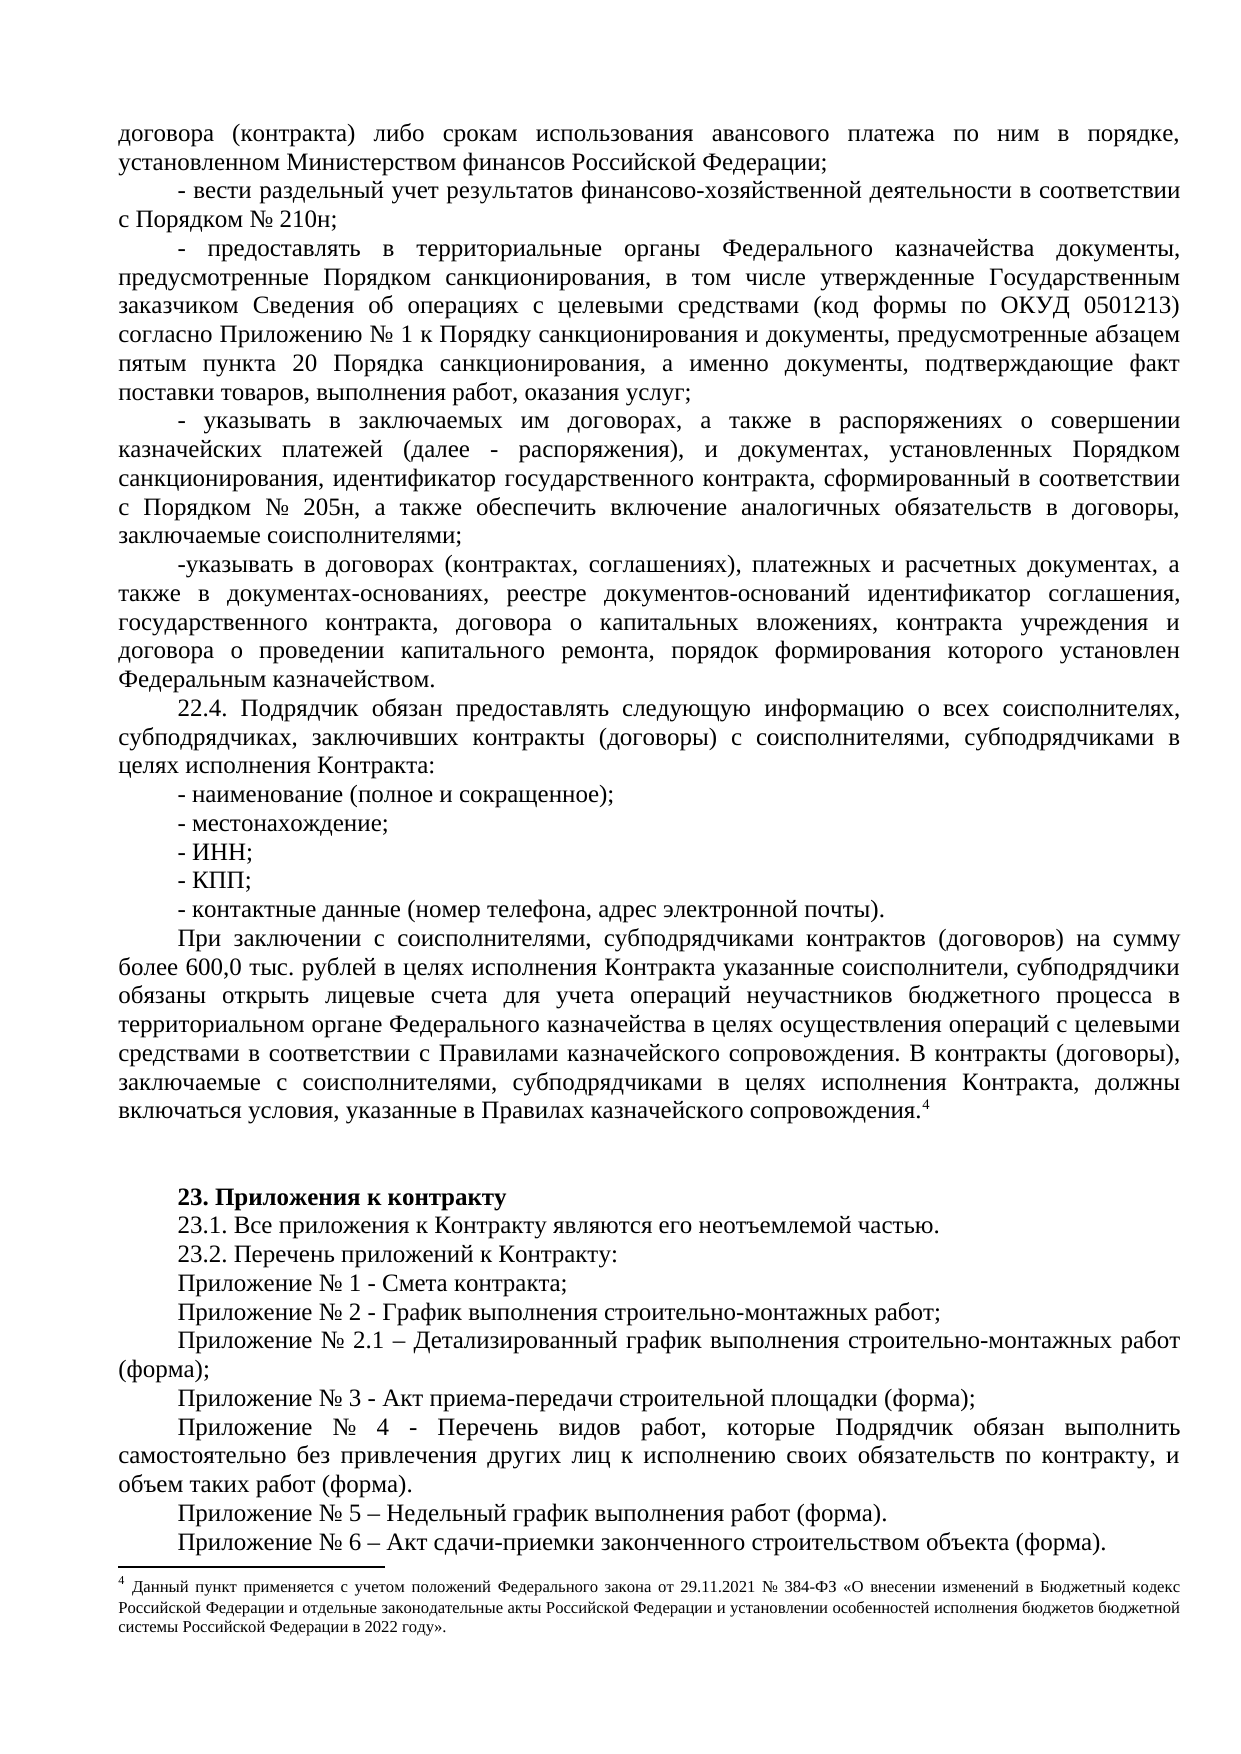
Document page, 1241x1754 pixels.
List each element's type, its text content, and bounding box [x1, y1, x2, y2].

text 22.4. Подрядчик обязан предоставлять следующую информацию о всех соисполнителях, субподрядчиках, заключивших контракты (договоры) с соисполнителями, субподрядчиками в целях исполнения Контракта: [118, 693, 1181, 779]
text Приложение № 2 - График выполнения строительно-монтажных работ; [118, 1297, 1181, 1326]
text Приложение № 3 - Акт приема-передачи строительной площадки (форма); [118, 1383, 1181, 1412]
text 23. Приложения к контракту [118, 1182, 1181, 1211]
text - наименование (полное и сокращенное); [118, 779, 1181, 808]
text Приложение № 6 – Акт сдачи-приемки законченного строительством объекта (форма). [118, 1527, 1181, 1556]
text - контактные данные (номер телефона, адрес электронной почты). [118, 894, 1181, 923]
text - ИНН; [118, 837, 1181, 866]
text -указывать в договорах (контрактах, соглашениях), платежных и расчетных документах, а также в документах-основаниях, реестре документов-оснований идентификатор соглашения, государственного контракта, договора о капитальных вложениях, контракта учреждения и договора о проведении капитального ремонта, порядок формирования которого установлен Федеральным казначейством. [118, 549, 1181, 693]
text - местонахождение; [118, 808, 1181, 837]
text - КПП; [118, 866, 1181, 894]
text 23.1. Все приложения к Контракту являются его неотъемлемой частью. [118, 1211, 1181, 1239]
text - указывать в заключаемых им договорах, а также в распоряжениях о совершении казначейских платежей (далее - распоряжения), и документах, установленных Порядком санкционирования, идентификатор государственного контракта, сформированный в соответствии с Порядком № 205н, а также обеспечить включение аналогичных обязательств в договоры, заключаемые соисполнителями; [118, 406, 1181, 549]
text - вести раздельный учет результатов финансово-хозяйственной деятельности в соответствии с Порядком № 210н; [118, 176, 1181, 233]
text 23.2. Перечень приложений к Контракту: [118, 1239, 1181, 1268]
text - предоставлять в территориальные органы Федерального казначейства документы, предусмотренные Порядком санкционирования, в том числе утвержденные Государственным заказчиком Сведения об операциях с целевыми средствами (код формы по ОКУД 0501213) согласно Приложению № 1 к Порядку санкционирования и документы, предусмотренные абзацем пятым пункта 20 Порядка санкционирования, а именно документы, подтверждающие факт поставки товаров, выполнения работ, оказания услуг; [118, 233, 1181, 406]
text Приложение № 1 - Смета контракта; [118, 1268, 1181, 1297]
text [118, 118, 1181, 176]
text Приложение № 4 - Перечень видов работ, которые Подрядчик обязан выполнить самостоятельно без привлечения других лиц к исполнению своих обязательств по контракту, и объем таких работ (форма). [118, 1412, 1181, 1498]
text При заключении с соисполнителями, субподрядчиками контрактов (договоров) на сумму более 600,0 тыс. рублей в целях исполнения Контракта указанные соисполнители, субподрядчики обязаны открыть лицевые счета для учета операций неучастников бюджетного процесса в территориальном органе Федерального казначейства в целях осуществления операций с целевыми средствами в соответствии с Правилами казначейского сопровождения. В контракты (договоры), заключаемые с соисполнителями, субподрядчиками в целях исполнения Контракта, должны включаться условия, указанные в Правилах казначейского сопровождения. [118, 923, 1181, 1124]
text Приложение № 2.1 – Детализированный график выполнения строительно-монтажных работ (форма); [118, 1326, 1181, 1383]
text Приложение № 5 – Недельный график выполнения работ (форма). [118, 1498, 1181, 1527]
